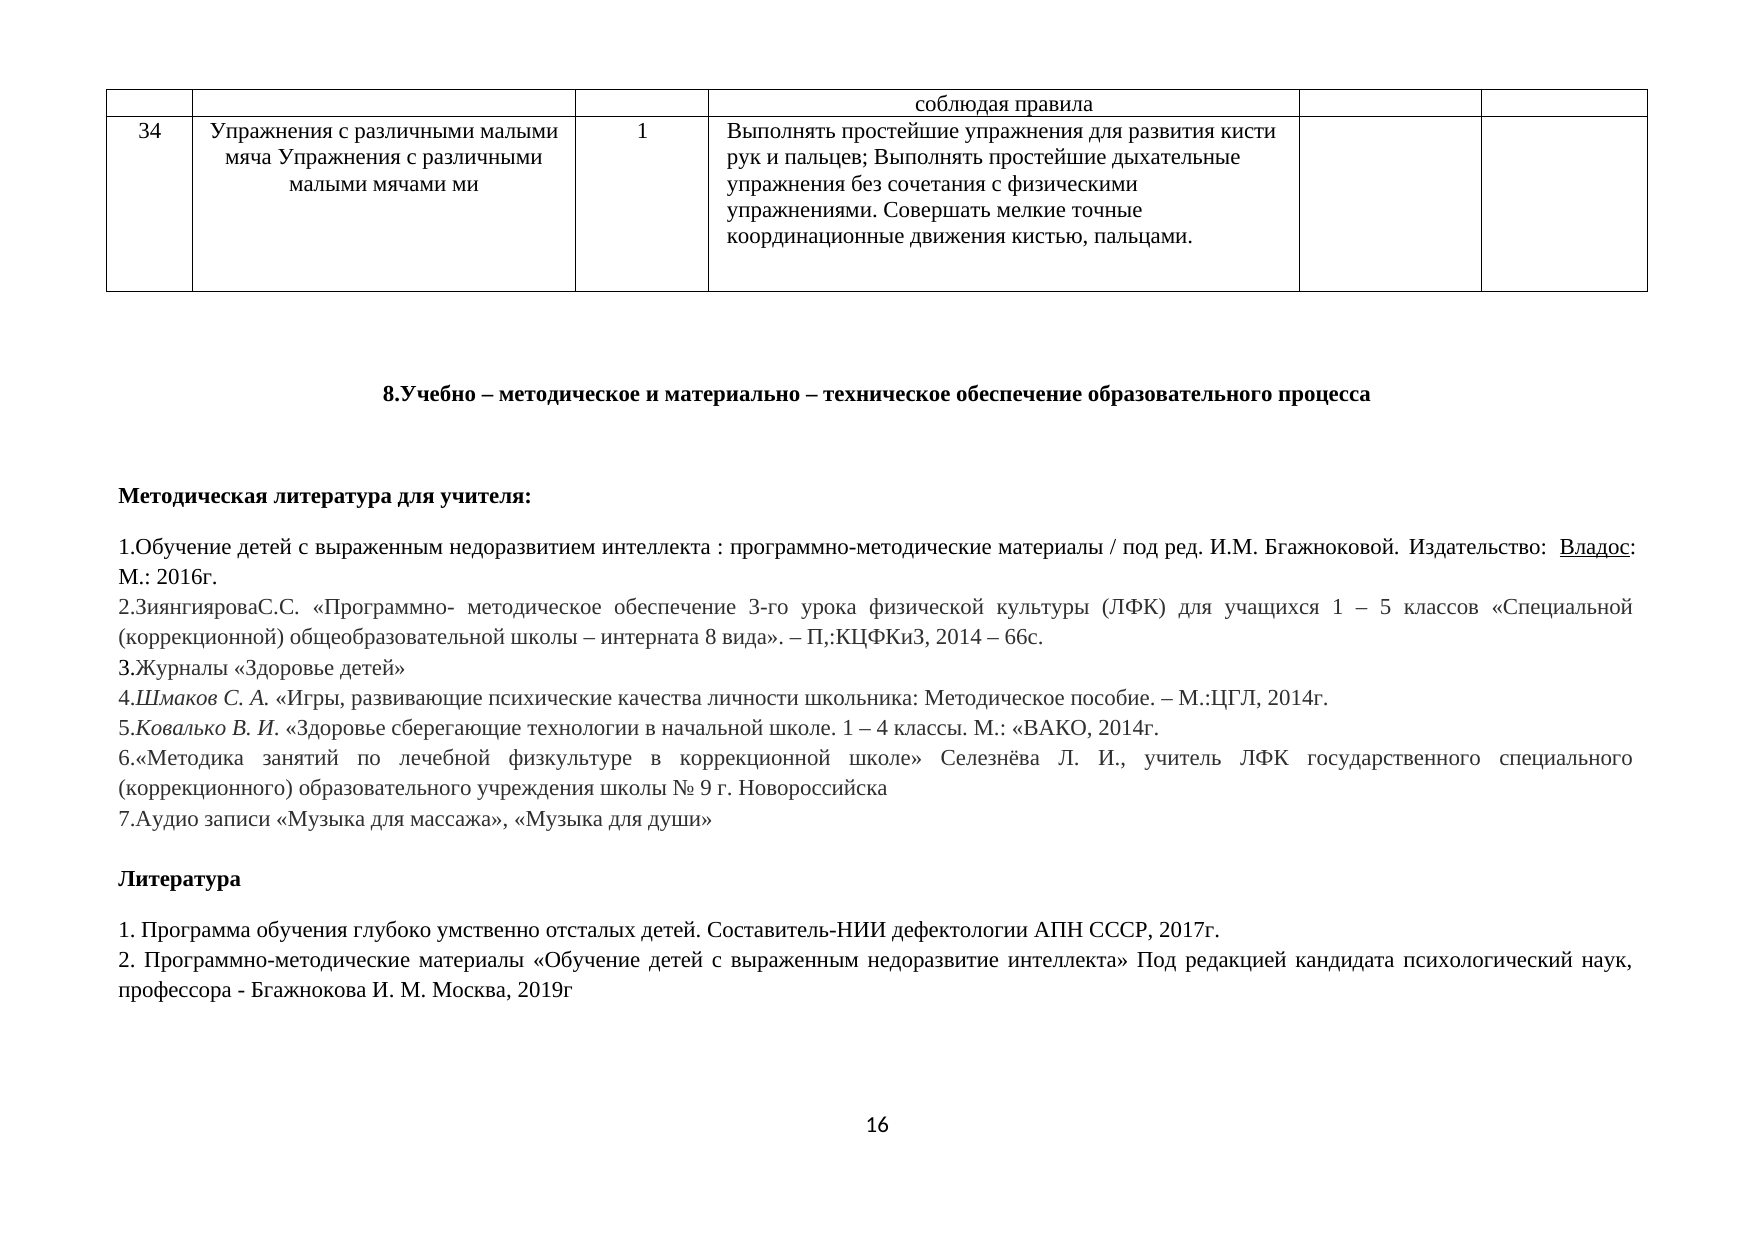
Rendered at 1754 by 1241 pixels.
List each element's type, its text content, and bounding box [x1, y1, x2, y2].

table_cell Упражнения с различными малыми мяча Упражнения с различными малыми мячами ми [193, 117, 575, 291]
table_cell Выполнять простейшие упражнения для развития кисти рук и пальцев; Выполнять простейшие дыхательные упражнения без сочетания с физическими упражнениями. Совершать мелкие точные координационные движения кистью, пальцами. [709, 117, 1299, 291]
text 7.Аудио записи «Музыка для массажа», «Музыка для души» [118, 804, 1636, 831]
text Литература [118, 865, 1636, 891]
table_cell [1300, 90, 1481, 116]
text 1.Обучение детей с выраженным недоразвитием интеллекта : программно-методические материалы / под ред. И.М. Бгажноковой. Издательство: Владос: М.: 2016г. 2.ЗиянгияроваС.С. «Программно- методическое обеспечение 3-го урока физической культуры (ЛФК) для учащихся 1 – 5 классов «Специальной (коррекционной) общеобразовательной школы – интерната 8 вида». – П,:КЦФКиЗ, 2014 – 66с. [118, 533, 1636, 650]
text 8.Учебно – методическое и материально – техническое обеспечение образовательного процесса [118, 379, 1636, 406]
text Методическая литература для учителя: [118, 482, 1636, 508]
text 4.Шмаков С. А. «Игры, развивающие психические качества личности школьника: Методическое пособие. – М.:ЦГЛ, 2014г. [118, 684, 1636, 710]
table_cell 34 [107, 117, 192, 291]
table_cell 1 [576, 117, 708, 291]
table_cell 33 [107, 90, 192, 116]
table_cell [193, 90, 575, 116]
table_cell [1482, 90, 1647, 116]
table_cell 1 [576, 90, 708, 116]
text 5.Ковалько В. И. «Здоровье сберегающие технологии в начальной школе. 1 – 4 классы. М.: «ВАКО, 2014г. [118, 714, 1636, 740]
table_cell [1300, 117, 1481, 291]
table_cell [709, 90, 1299, 116]
table_cell [1482, 117, 1647, 291]
text 2. Программно-методические материалы «Обучение детей с выраженным недоразвитие интеллекта» Под редакцией кандидата психологический наук, профессора - Бгажнокова И. М. Москва, 2019г [118, 946, 1636, 1003]
text 6.«Методика занятий по лечебной физкультуре в коррекционной школе» Селезнёва Л. И., учитель ЛФК государственного специального (коррекционного) образовательного учреждения школы № 9 г. Новороссийска [118, 744, 1636, 801]
text 1. Программа обучения глубоко умственно отсталых детей. Составитель-НИИ дефектологии АПН СССР, 2017г. [118, 916, 1636, 942]
text 3.Журналы «Здоровье детей» [118, 653, 1636, 680]
